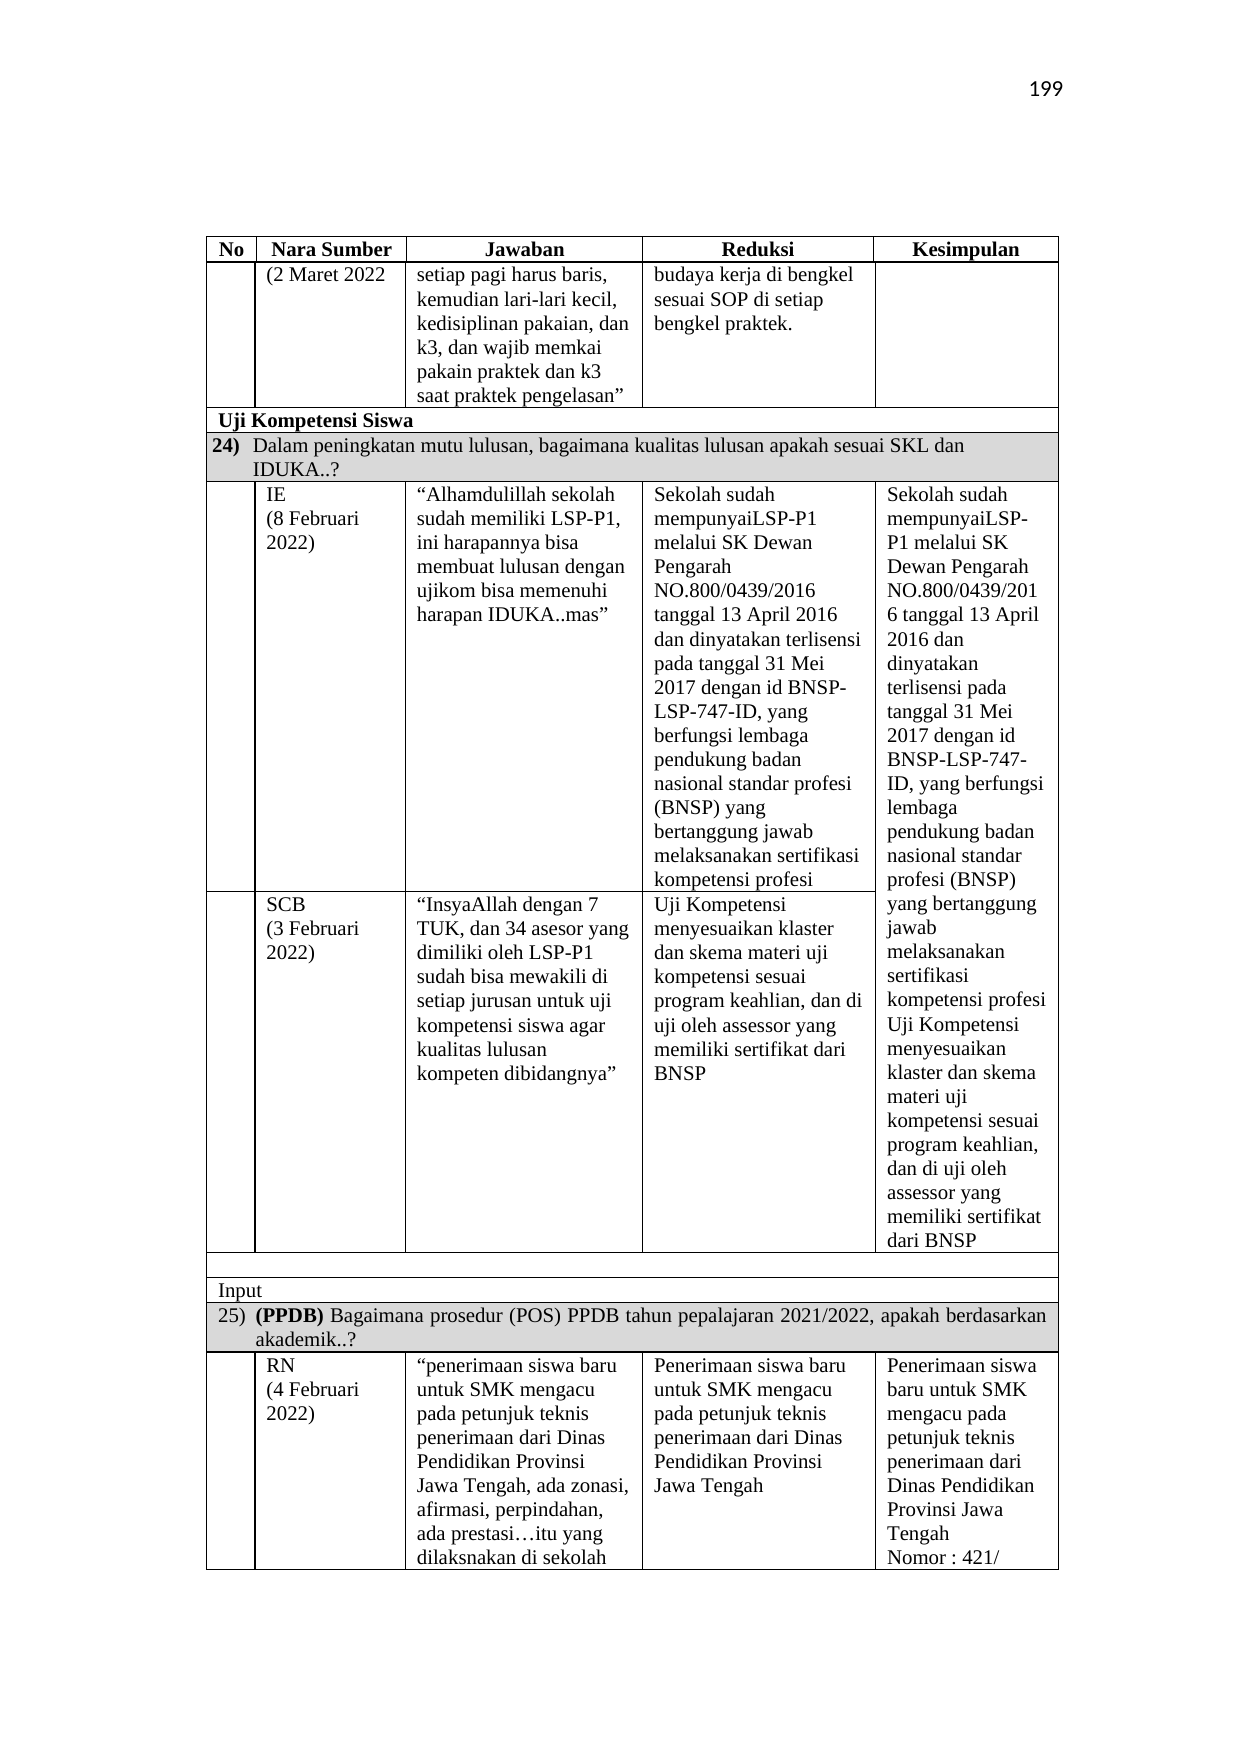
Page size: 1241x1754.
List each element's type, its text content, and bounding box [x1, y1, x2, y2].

table_cell Uji Kompetensi Siswa [207, 408, 1058, 432]
table_cell “InsyaAllah dengan 7 TUK, dan 34 asesor yang dimiliki oleh LSP-P1 sudah bisa mewakili di setiap jurusan untuk uji kompetensi siswa agar kualitas lulusan kompeten dibidangnya” [406, 892, 642, 1252]
table_header Reduksi [643, 237, 873, 261]
table_cell Input [207, 1278, 1058, 1302]
table_cell Dalam peningkatan mutu lulusan, bagaimana kualitas lulusan apakah sesuai SKL dan IDUKA..? [207, 433, 1058, 481]
table_cell IE (8 Februari 2022) [256, 482, 405, 891]
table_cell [406, 1353, 642, 1569]
table_cell [207, 892, 254, 1252]
table_cell “Alhamdulillah sekolah sudah memiliki LSP-P1, ini harapannya bisa membuat lulusan dengan ujikom bisa memenuhi harapan IDUKA..mas” [406, 482, 642, 891]
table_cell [643, 263, 875, 407]
table_cell RN (4 Februari 2022) [256, 1353, 405, 1569]
table_header Jawaban [407, 237, 642, 261]
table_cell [643, 1353, 875, 1569]
table_header Nara Sumber [257, 237, 406, 261]
table_header No [207, 237, 256, 261]
table_cell Sekolah sudah mempunyaiLSP-P1 melalui SK Dewan Pengarah NO.800/0439/2016 tanggal 13 April 2016 dan dinyatakan terlisensi pada tanggal 31 Mei 2017 dengan id BNSP-LSP-747-ID, yang berfungsi lembaga pendukung badan nasional standar profesi (BNSP) yang bertanggung jawab melaksanakan sertifikasi kompetensi profesi [643, 482, 875, 891]
table_cell [207, 482, 254, 891]
table_cell Sekolah sudah mempunyaiLSP-P1 melalui SK Dewan Pengarah NO.800/0439/2016 tanggal 13 April 2016 dan dinyatakan terlisensi pada tanggal 31 Mei 2017 dengan id BNSP-LSP-747-ID, yang berfungsi lembaga pendukung badan nasional standar profesi (BNSP) yang bertanggung jawab melaksanakan sertifikasi kompetensi profesi Uji Kompetensi menyesuaikan klaster dan skema materi uji kompetensi sesuai program keahlian, dan di uji oleh assessor yang memiliki sertifikat dari BNSP [876, 482, 1058, 1252]
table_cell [876, 1353, 1058, 1569]
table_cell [406, 263, 642, 407]
table_cell SCB (3 Februari 2022) [256, 892, 405, 1252]
table_cell Uji Kompetensi menyesuaikan klaster dan skema materi uji kompetensi sesuai program keahlian, dan di uji oleh assessor yang memiliki sertifikat dari BNSP [643, 892, 875, 1252]
table_header Kesimpulan [874, 237, 1058, 261]
table_cell [207, 1253, 1058, 1277]
table_cell (PPDB) Bagaimana prosedur (POS) PPDB tahun pepalajaran 2021/2022, apakah berdasarkan akademik..? [207, 1303, 1058, 1351]
table_cell SN (2 Maret 2022 [256, 263, 405, 407]
table_cell [207, 1353, 254, 1569]
table_cell [207, 263, 254, 407]
